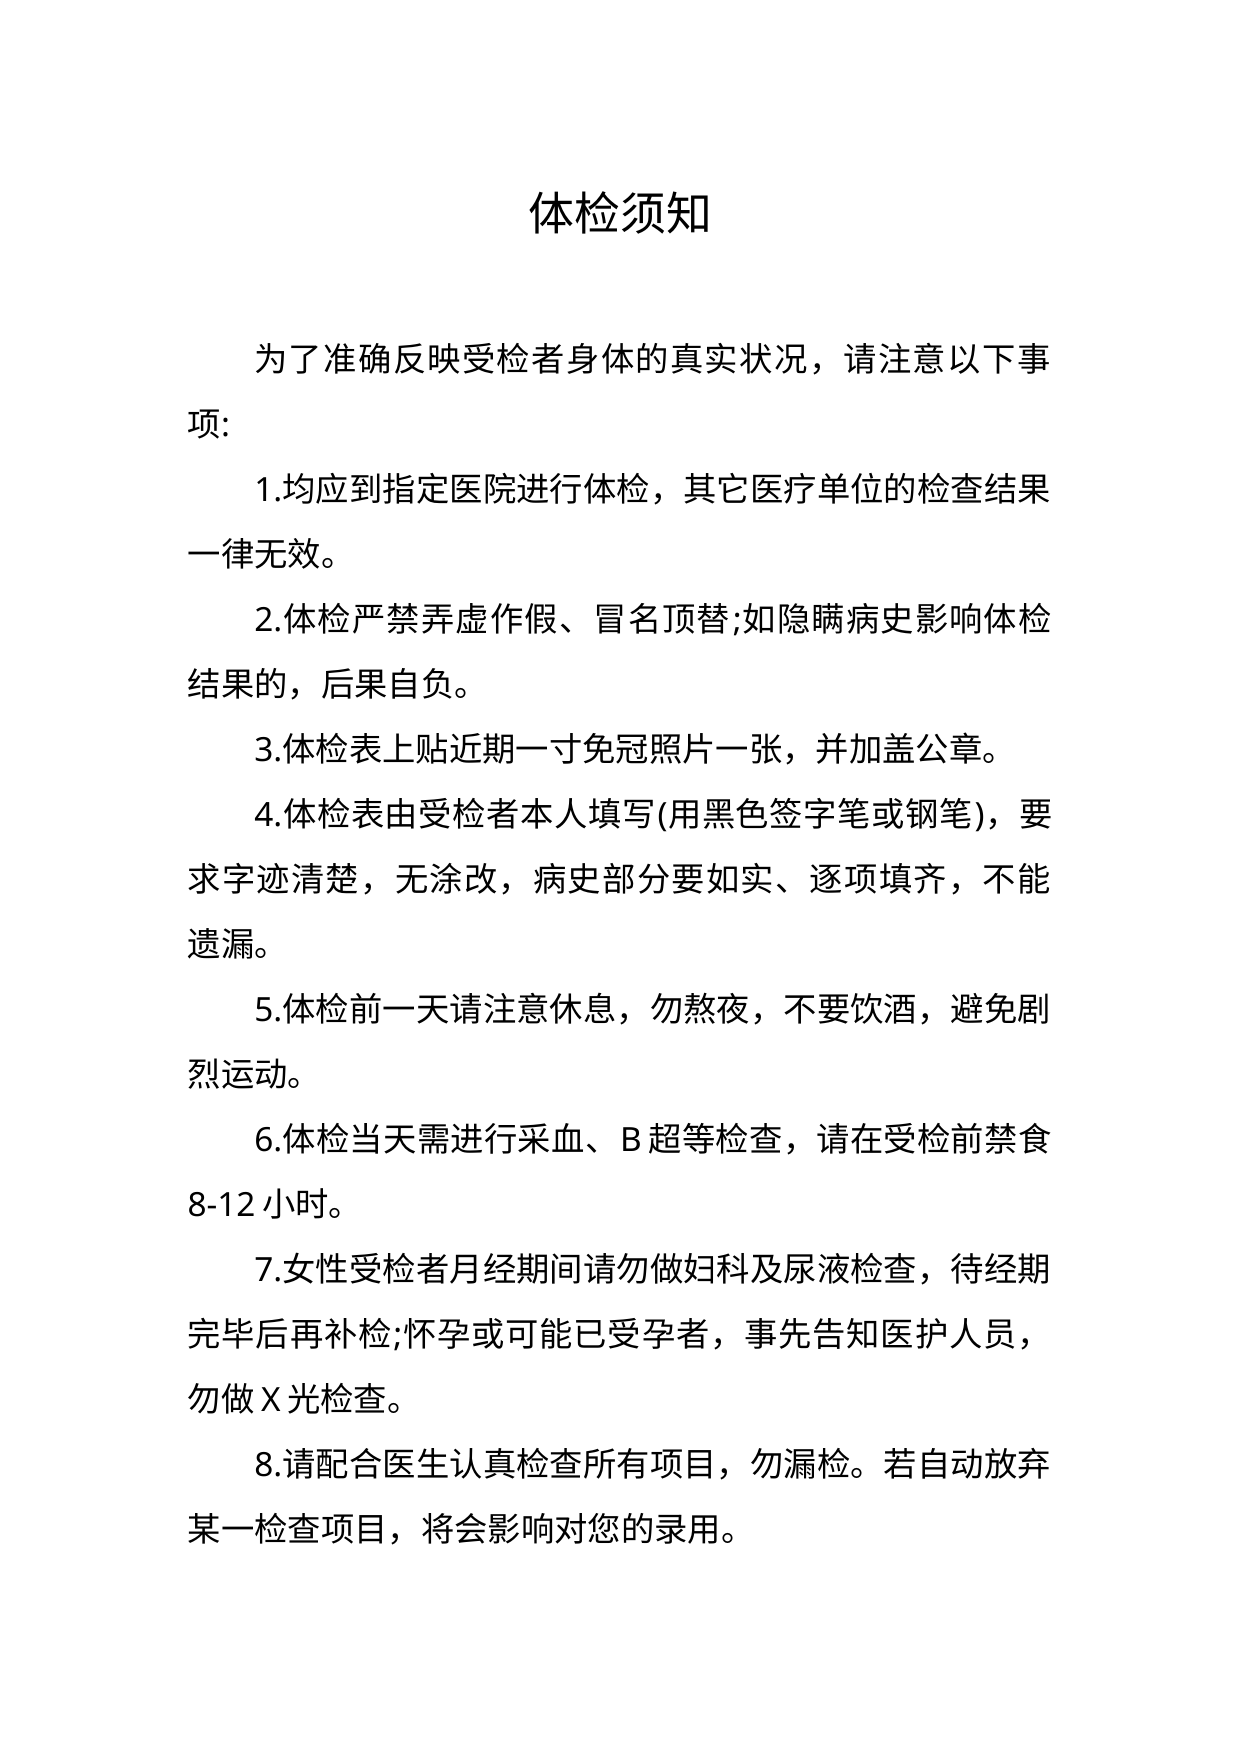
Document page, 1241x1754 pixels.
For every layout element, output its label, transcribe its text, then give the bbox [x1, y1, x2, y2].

text 3.体检表上贴近期一寸免冠照片一张，并加盖公章。 [187, 714, 1053, 779]
text 1.均应到指定医院进行体检，其它医疗单位的检查结果一律无效。 [187, 454, 1053, 584]
text 8.请配合医生认真检查所有项目，勿漏检。若自动放弃某一检查项目，将会影响对您的录用。 [187, 1429, 1053, 1559]
text 7.女性受检者月经期间请勿做妇科及尿液检查，待经期完毕后再补检;怀孕或可能已受孕者，事先告知医护人员，勿做X光检查。 [187, 1234, 1053, 1429]
text 体检须知 [187, 162, 1053, 259]
text 2.体检严禁弄虚作假、冒名顶替;如隐瞒病史影响体检结果的，后果自负。 [187, 584, 1053, 714]
text 6.体检当天需进行采血、B超等检查，请在受检前禁食8-12小时。 [187, 1104, 1053, 1234]
text 为了准确反映受检者身体的真实状况，请注意以下事项: [187, 324, 1053, 454]
text 4.体检表由受检者本人填写(用黑色签字笔或钢笔)，要求字迹清楚，无涂改，病史部分要如实、逐项填齐，不能遗漏。 [187, 779, 1053, 974]
text 5.体检前一天请注意休息，勿熬夜，不要饮酒，避免剧烈运动。 [187, 974, 1053, 1104]
